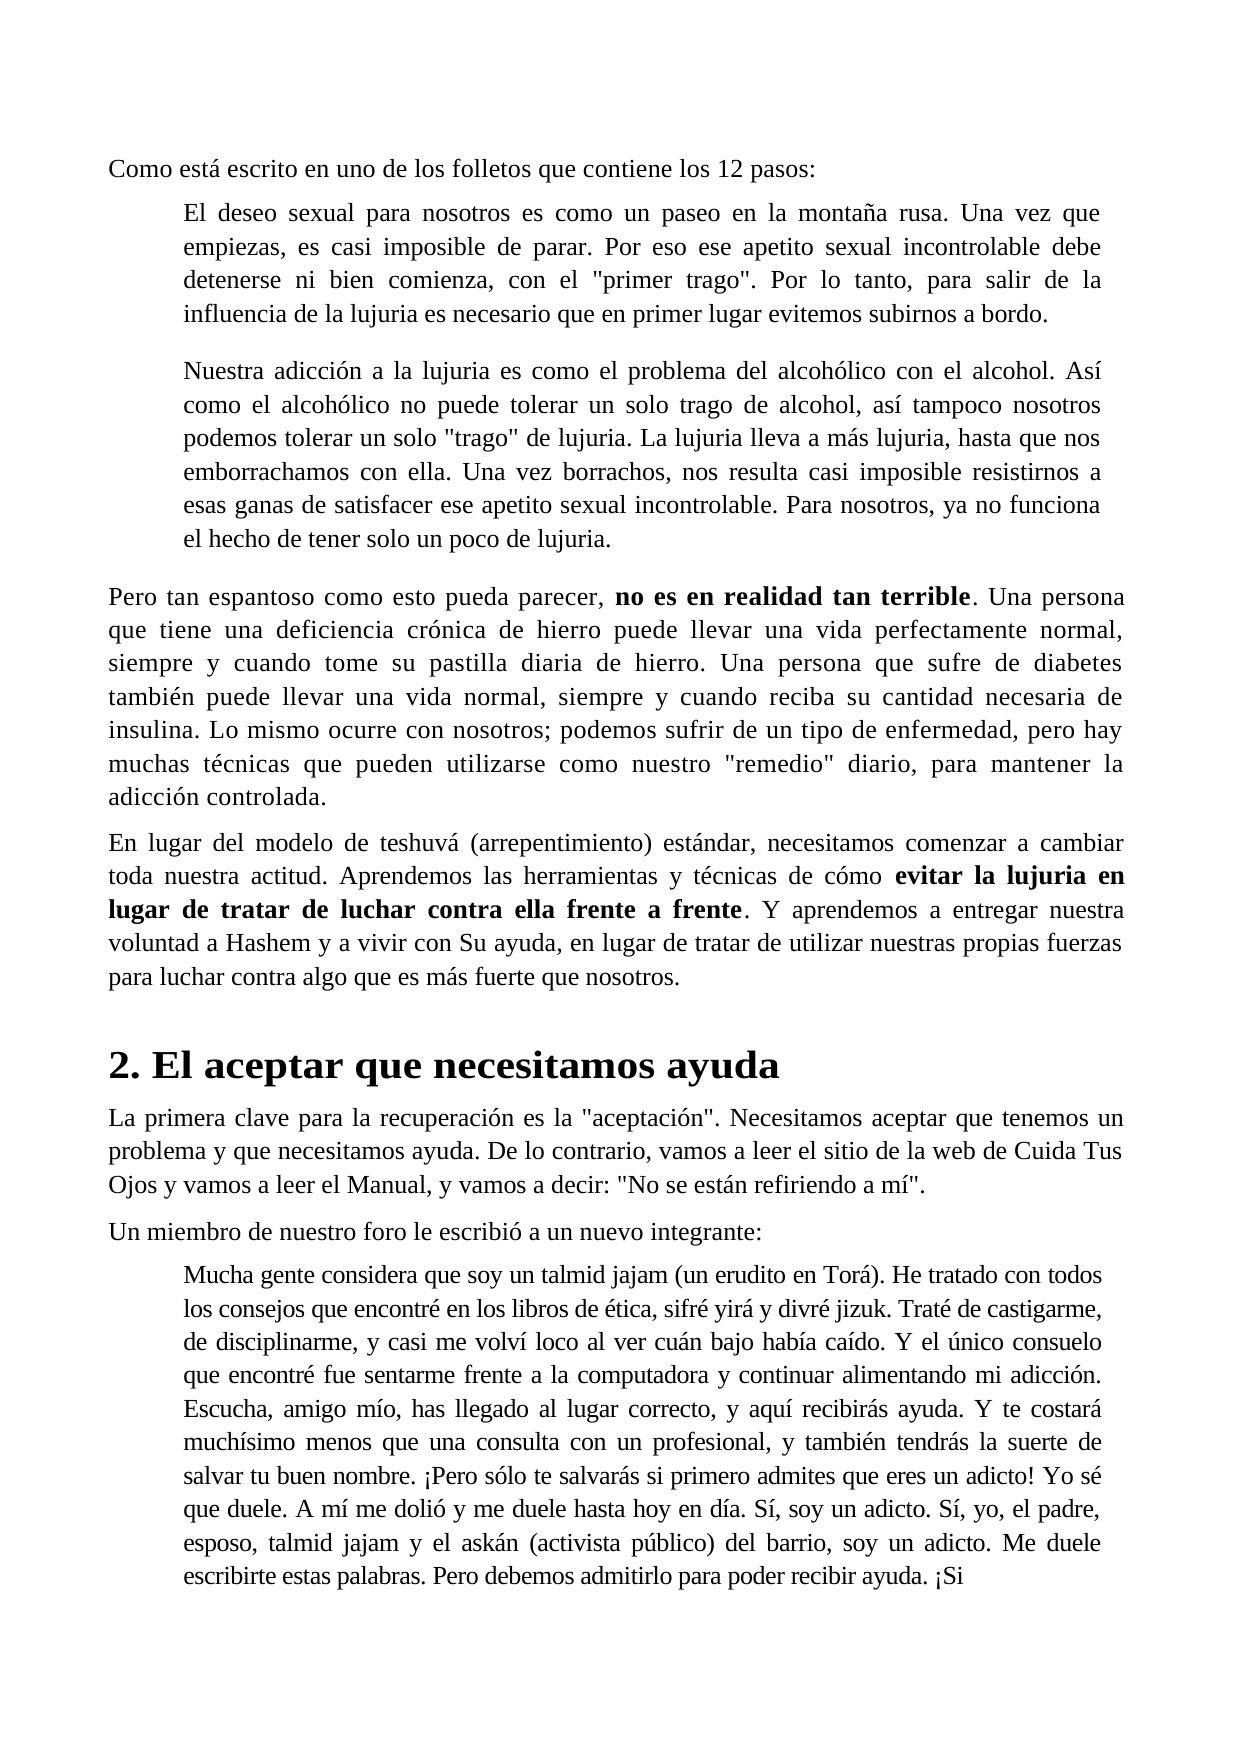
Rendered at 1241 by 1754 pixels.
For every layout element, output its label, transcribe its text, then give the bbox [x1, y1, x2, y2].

text Un miembro de nuestro foro le escribió a un nuevo integrante: [108, 1217, 1133, 1246]
text En lugar del modelo de teshuvá (arrepentimiento) estándar, necesitamos comenzar a cambiar toda nuestra actitud. Aprendemos las herramientas y técnicas de cómo evitar la lujuria en lugar de tratar de luchar contra ella frente a frente. Y aprendemos a entregar nuestra voluntad a Hashem y a vivir con Su ayuda, en lugar de tratar de utilizar nuestras propias fuerzas para luchar contra algo que es más fuerte que nosotros. [108, 824, 1125, 992]
text La primera clave para la recuperación es la "aceptación". Necesitamos aceptar que tenemos un problema y que necesitamos ayuda. De lo contrario, vamos a leer el sitio de la web de Cuida Tus Ojos y vamos a leer el Manual, y vamos a decir: "No se están refiriendo a mí". [108, 1099, 1125, 1200]
text Mucha gente considera que soy un talmid jajam (un erudito en Torá). He tratado con todos los consejos que encontré en los libros de ética, sifré yirá y divré jizuk. Traté de castigarme, de disciplinarme, y casi me volví loco al ver cuán bajo había caído. Y el único consuelo que encontré fue sentarme frente a la computadora y continuar alimentando mi adicción. Escucha, amigo mío, has llegado al lugar correcto, y aquí recibirás ayuda. Y te costará muchísimo menos que una consulta con un profesional, y también tendrás la suerte de salvar tu buen nombre. ¡Pero sólo te salvarás si primero admites que eres un adicto! Yo sé que duele. A mí me dolió y me duele hasta hoy en día. Sí, soy un adicto. Sí, yo, el padre, esposo, talmid jajam y el askán (activista público) del barrio, soy un adicto. Me duele escribirte estas palabras. Pero debemos admitirlo para poder recibir ayuda. ¡Si [183, 1257, 1103, 1591]
text Nuestra adicción a la lujuria es como el problema del alcohólico con el alcohol. Así como el alcohólico no puede tolerar un solo trago de alcohol, así tampoco nosotros podemos tolerar un solo "trago" de lujuria. La lujuria lleva a más lujuria, hasta que nos emborrachamos con ella. Una vez borrachos, nos resulta casi imposible resistirnos a esas ganas de satisfacer ese apetito sexual incontrolable. Para nosotros, ya no funciona el hecho de tener solo un poco de lujuria. [183, 353, 1103, 554]
text 2. El aceptar que necesitamos ayuda [108, 1043, 1133, 1087]
text Como está escrito en uno de los folletos que contiene los 12 pasos: [108, 154, 1133, 183]
text Pero tan espantoso como esto pueda parecer, no es en realidad tan terrible. Una persona que tiene una deficiencia crónica de hierro puede llevar una vida perfectamente normal, siempre y cuando tome su pastilla diaria de hierro. Una persona que sufre de diabetes también puede llevar una vida normal, siempre y cuando reciba su cantidad necesaria de insulina. Lo mismo ocurre con nosotros; podemos sufrir de un tipo de enfermedad, pero hay muchas técnicas que pueden utilizarse como nuestro "remedio" diario, para mantener la adicción controlada. [108, 578, 1125, 812]
text El deseo sexual para nosotros es como un paseo en la montaña rusa. Una vez que empiezas, es casi imposible de parar. Por eso ese apetito sexual incontrolable debe detenerse ni bien comienza, con el "primer trago". Por lo tanto, para salir de la influencia de la lujuria es necesario que en primer lugar evitemos subirnos a bordo. [183, 195, 1103, 329]
